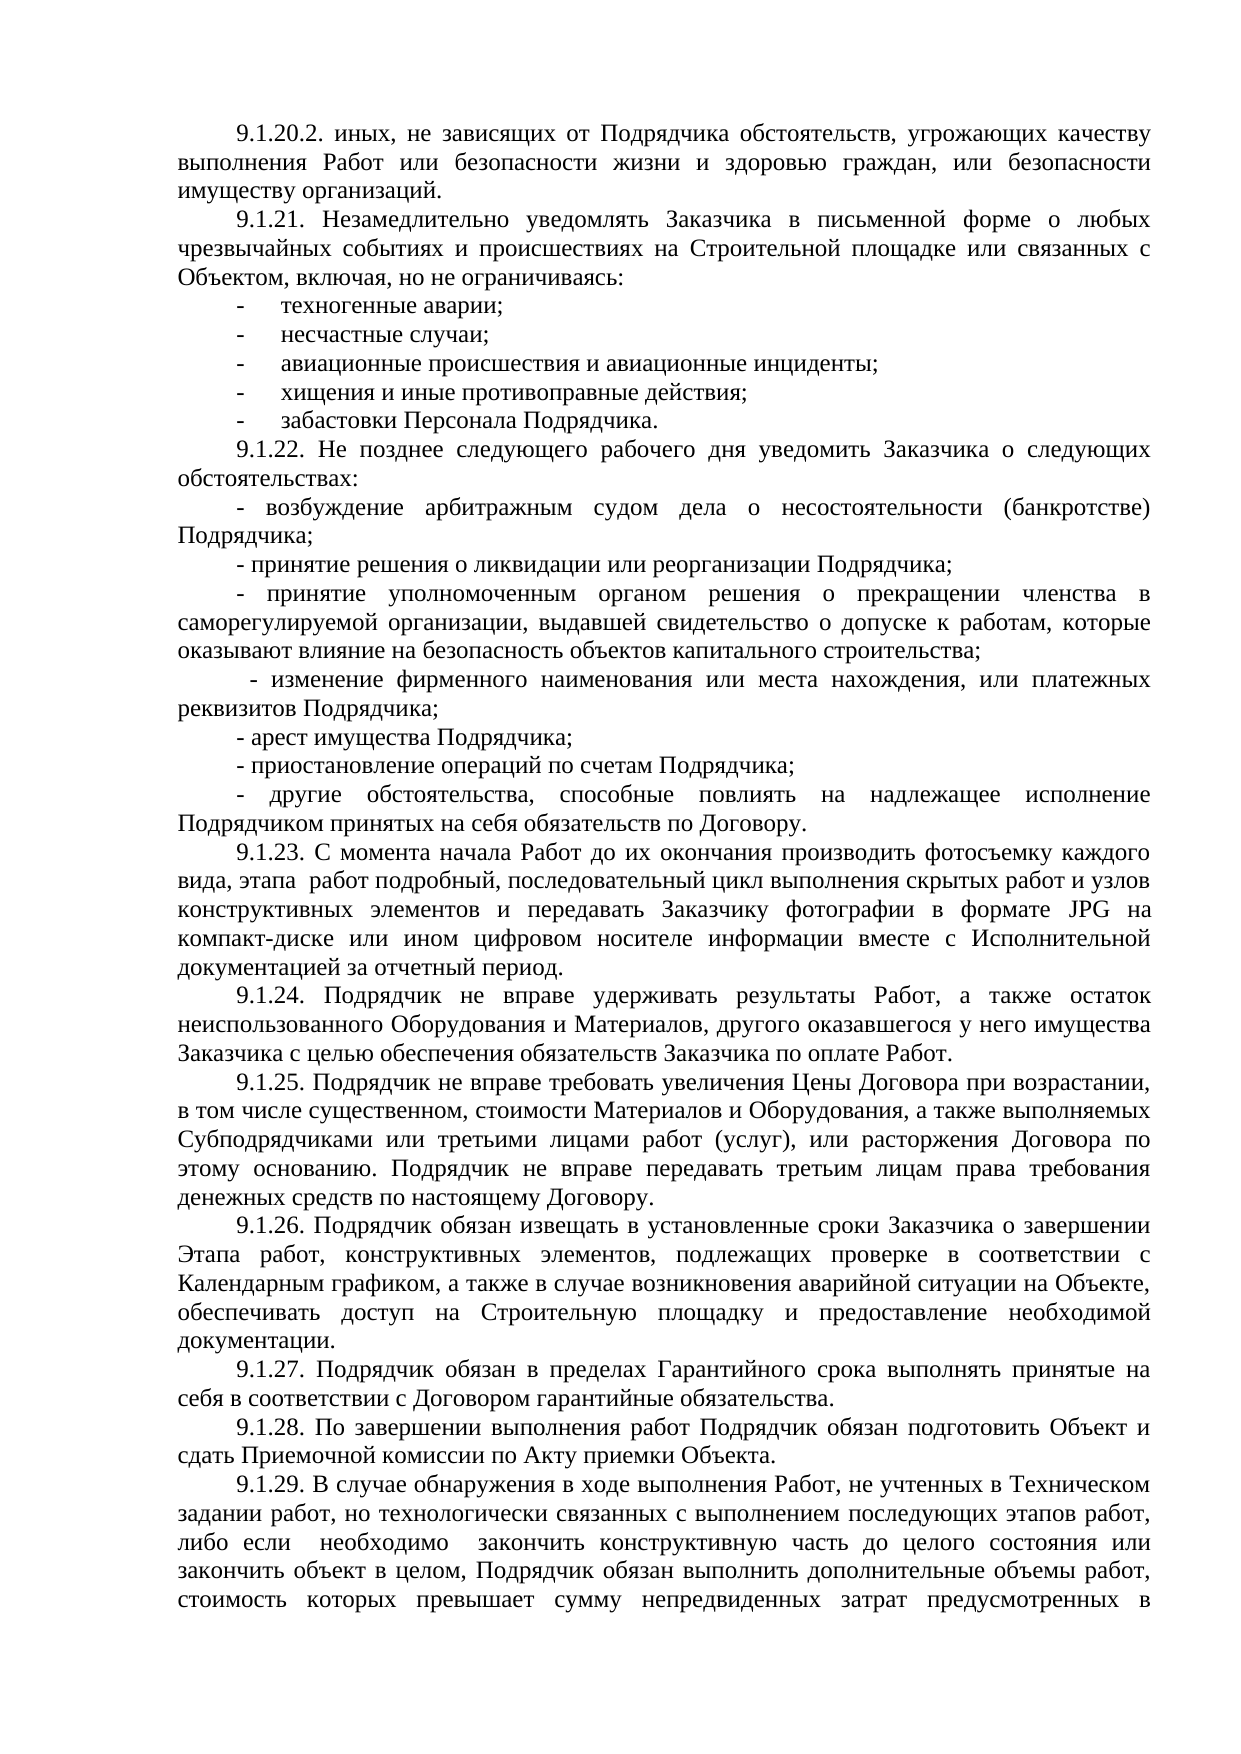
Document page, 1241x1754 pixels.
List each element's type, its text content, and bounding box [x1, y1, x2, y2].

list несчастные случаи; [177, 319, 1152, 348]
list - арест имущества Подрядчика; [177, 722, 1152, 751]
text 9.1.27. Подрядчик обязан в пределах Гарантийного срока выполнять принятые на себя в соответствии с Договором гарантийные обязательства. [177, 1354, 1152, 1412]
list - приостановление операций по счетам Подрядчика; [177, 751, 1152, 779]
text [177, 1469, 1152, 1613]
list - изменение фирменного наименования или места нахождения, или платежных реквизитов Подрядчика; [177, 664, 1152, 722]
text 9.1.24. Подрядчик не вправе удерживать результаты Работ, а также остаток неиспользованного Оборудования и Материалов, другого оказавшегося у него имущества Заказчика с целью обеспечения обязательств Заказчика по оплате Работ. [177, 981, 1152, 1067]
list авиационные происшествия и авиационные инциденты; [177, 348, 1152, 377]
list 9.1.21. Незамедлительно уведомлять Заказчика в письменной форме о любых чрезвычайных событиях и происшествиях на Строительной площадке или связанных с Объектом, включая, но не ограничиваясь: [177, 204, 1152, 291]
list - возбуждение арбитражным судом дела о несостоятельности (банкротстве) Подрядчика; [177, 492, 1152, 549]
text 9.1.23. С момента начала Работ до их окончания производить фотосъемку каждого вида, этапа работ подробный, последовательный цикл выполнения скрытых работ и узлов конструктивных элементов и передавать Заказчику фотографии в формате JPG на компакт-диске или ином цифровом носителе информации вместе с Исполнительной документацией за отчетный период. [177, 837, 1152, 981]
list забастовки Персонала Подрядчика. [177, 406, 1152, 434]
text 9.1.20.2. иных, не зависящих от Подрядчика обстоятельств, угрожающих качеству выполнения Работ или безопасности жизни и здоровью граждан, или безопасности имуществу организаций. [177, 118, 1152, 204]
text 9.1.26. Подрядчик обязан извещать в установленные сроки Заказчика о завершении Этапа работ, конструктивных элементов, подлежащих проверке в соответствии с Календарным графиком, а также в случае возникновения аварийной ситуации на Объекте, обеспечивать доступ на Строительную площадку и предоставление необходимой документации. [177, 1211, 1152, 1354]
list - принятие уполномоченным органом решения о прекращении членства в саморегулируемой организации, выдавшей свидетельство о допуске к работам, которые оказывают влияние на безопасность объектов капитального строительства; [177, 578, 1152, 664]
list 9.1.22. Не позднее следующего рабочего дня уведомить Заказчика о следующих обстоятельствах: [177, 434, 1152, 492]
list - другие обстоятельства, способные повлиять на надлежащее исполнение Подрядчиком принятых на себя обязательств по Договору. [177, 779, 1152, 837]
text 9.1.28. По завершении выполнения работ Подрядчик обязан подготовить Объект и сдать Приемочной комиссии по Акту приемки Объекта. [177, 1412, 1152, 1469]
list хищения и иные противоправные действия; [177, 377, 1152, 406]
list техногенные аварии; [177, 291, 1152, 319]
list - принятие решения о ликвидации или реорганизации Подрядчика; [177, 549, 1152, 578]
text 9.1.25. Подрядчик не вправе требовать увеличения Цены Договора при возрастании, в том числе существенном, стоимости Материалов и Оборудования, а также выполняемых Субподрядчиками или третьими лицами работ (услуг), или расторжения Договора по этому основанию. Подрядчик не вправе передавать третьим лицам права требования денежных средств по настоящему Договору. [177, 1067, 1152, 1211]
